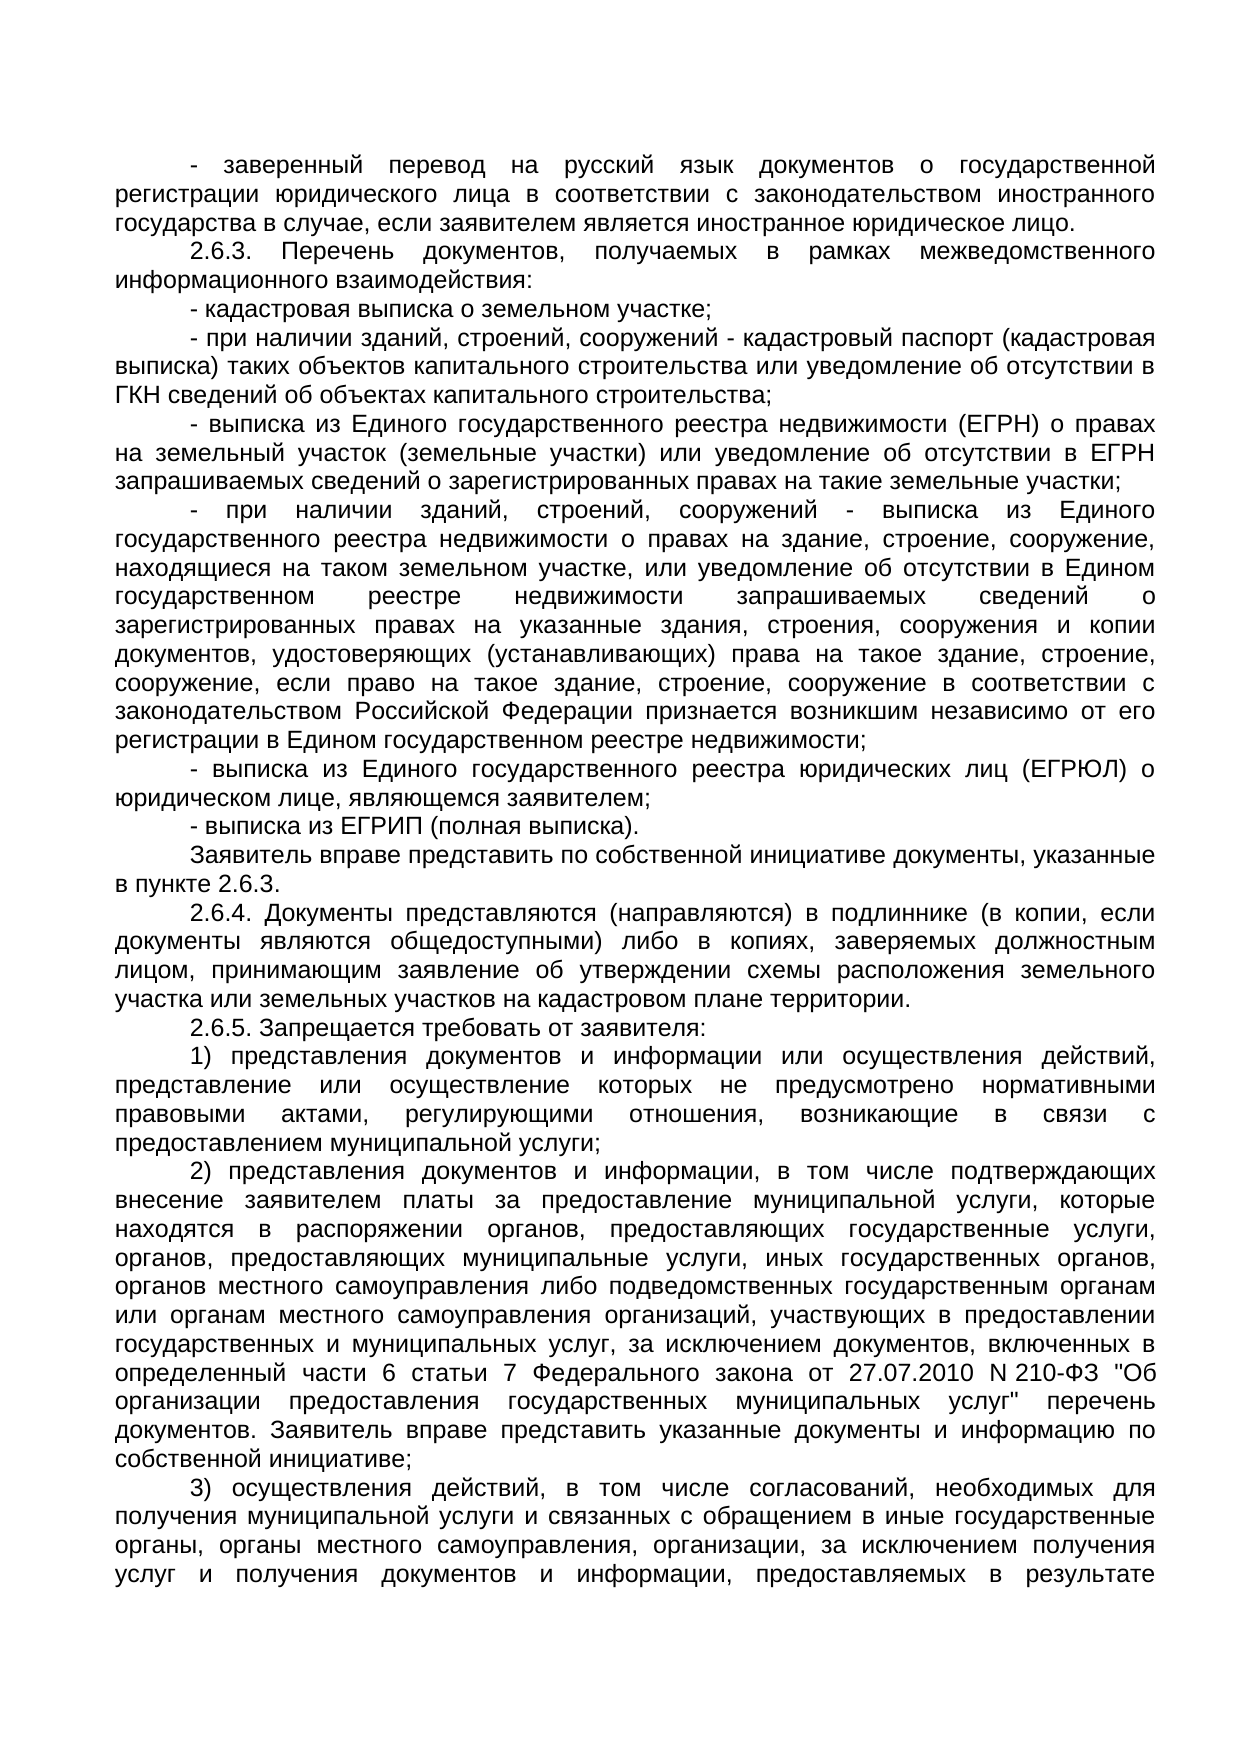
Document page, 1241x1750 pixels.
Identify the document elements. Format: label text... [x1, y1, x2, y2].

text - выписка из Единого государственного реестра недвижимости (ЕГРН) о правах на земельный участок (земельные участки) или уведомление об отсутствии в ЕГРН запрашиваемых сведений о зарегистрированных правах на такие земельные участки; [114, 409, 1157, 495]
text Заявитель вправе представить по собственной инициативе документы, указанные в пункте 2.6.3. [114, 840, 1157, 897]
text - кадастровая выписка о земельном участке; [114, 294, 1157, 322]
text 2) представления документов и информации, в том числе подтверждающих внесение заявителем платы за предоставление муниципальной услуги, которые находятся в распоряжении органов, предоставляющих государственные услуги, органов, предоставляющих муниципальные услуги, иных государственных органов, органов местного самоуправления либо подведомственных государственным органам или органам местного самоуправления организаций, участвующих в предоставлении государственных и муниципальных услуг, за исключением документов, включенных в определенный части 6 статьи 7 Федерального закона от 27.07.2010 N 210-ФЗ "Об организации предоставления государственных муниципальных услуг" перечень документов. Заявитель вправе представить указанные документы и информацию по собственной инициативе; [114, 1156, 1157, 1472]
text 1) представления документов и информации или осуществления действий, представление или осуществление которых не предусмотрено нормативными правовыми актами, регулирующими отношения, возникающие в связи с предоставлением муниципальной услуги; [114, 1041, 1157, 1156]
text 2.6.4. Документы представляются (направляются) в подлиннике (в копии, если документы являются общедоступными) либо в копиях, заверяемых должностным лицом, принимающим заявление об утверждении схемы расположения земельного участка или земельных участков на кадастровом плане территории. [114, 897, 1157, 1012]
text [114, 1472, 1157, 1587]
text - выписка из ЕГРИП (полная выписка). [114, 811, 1157, 840]
text - заверенный перевод на русский язык документов о государственной регистрации юридического лица в соответствии с законодательством иностранного государства в случае, если заявителем является иностранное юридическое лицо. [114, 150, 1157, 236]
text - выписка из Единого государственного реестра юридических лиц (ЕГРЮЛ) о юридическом лице, являющемся заявителем; [114, 754, 1157, 811]
text 2.6.3. Перечень документов, получаемых в рамках межведомственного информационного взаимодействия: [114, 236, 1157, 294]
text 2.6.5. Запрещается требовать от заявителя: [114, 1012, 1157, 1041]
text - при наличии зданий, строений, сооружений - кадастровый паспорт (кадастровая выписка) таких объектов капитального строительства или уведомление об отсутствии в ГКН сведений об объектах капитального строительства; [114, 322, 1157, 409]
text - при наличии зданий, строений, сооружений - выписка из Единого государственного реестра недвижимости о правах на здание, строение, сооружение, находящиеся на таком земельном участке, или уведомление об отсутствии в Едином государственном реестре недвижимости запрашиваемых сведений о зарегистрированных правах на указанные здания, строения, сооружения и копии документов, удостоверяющих (устанавливающих) права на такое здание, строение, сооружение, если право на такое здание, строение, сооружение в соответствии с законодательством Российской Федерации признается возникшим независимо от его регистрации в Едином государственном реестре недвижимости; [114, 495, 1157, 754]
